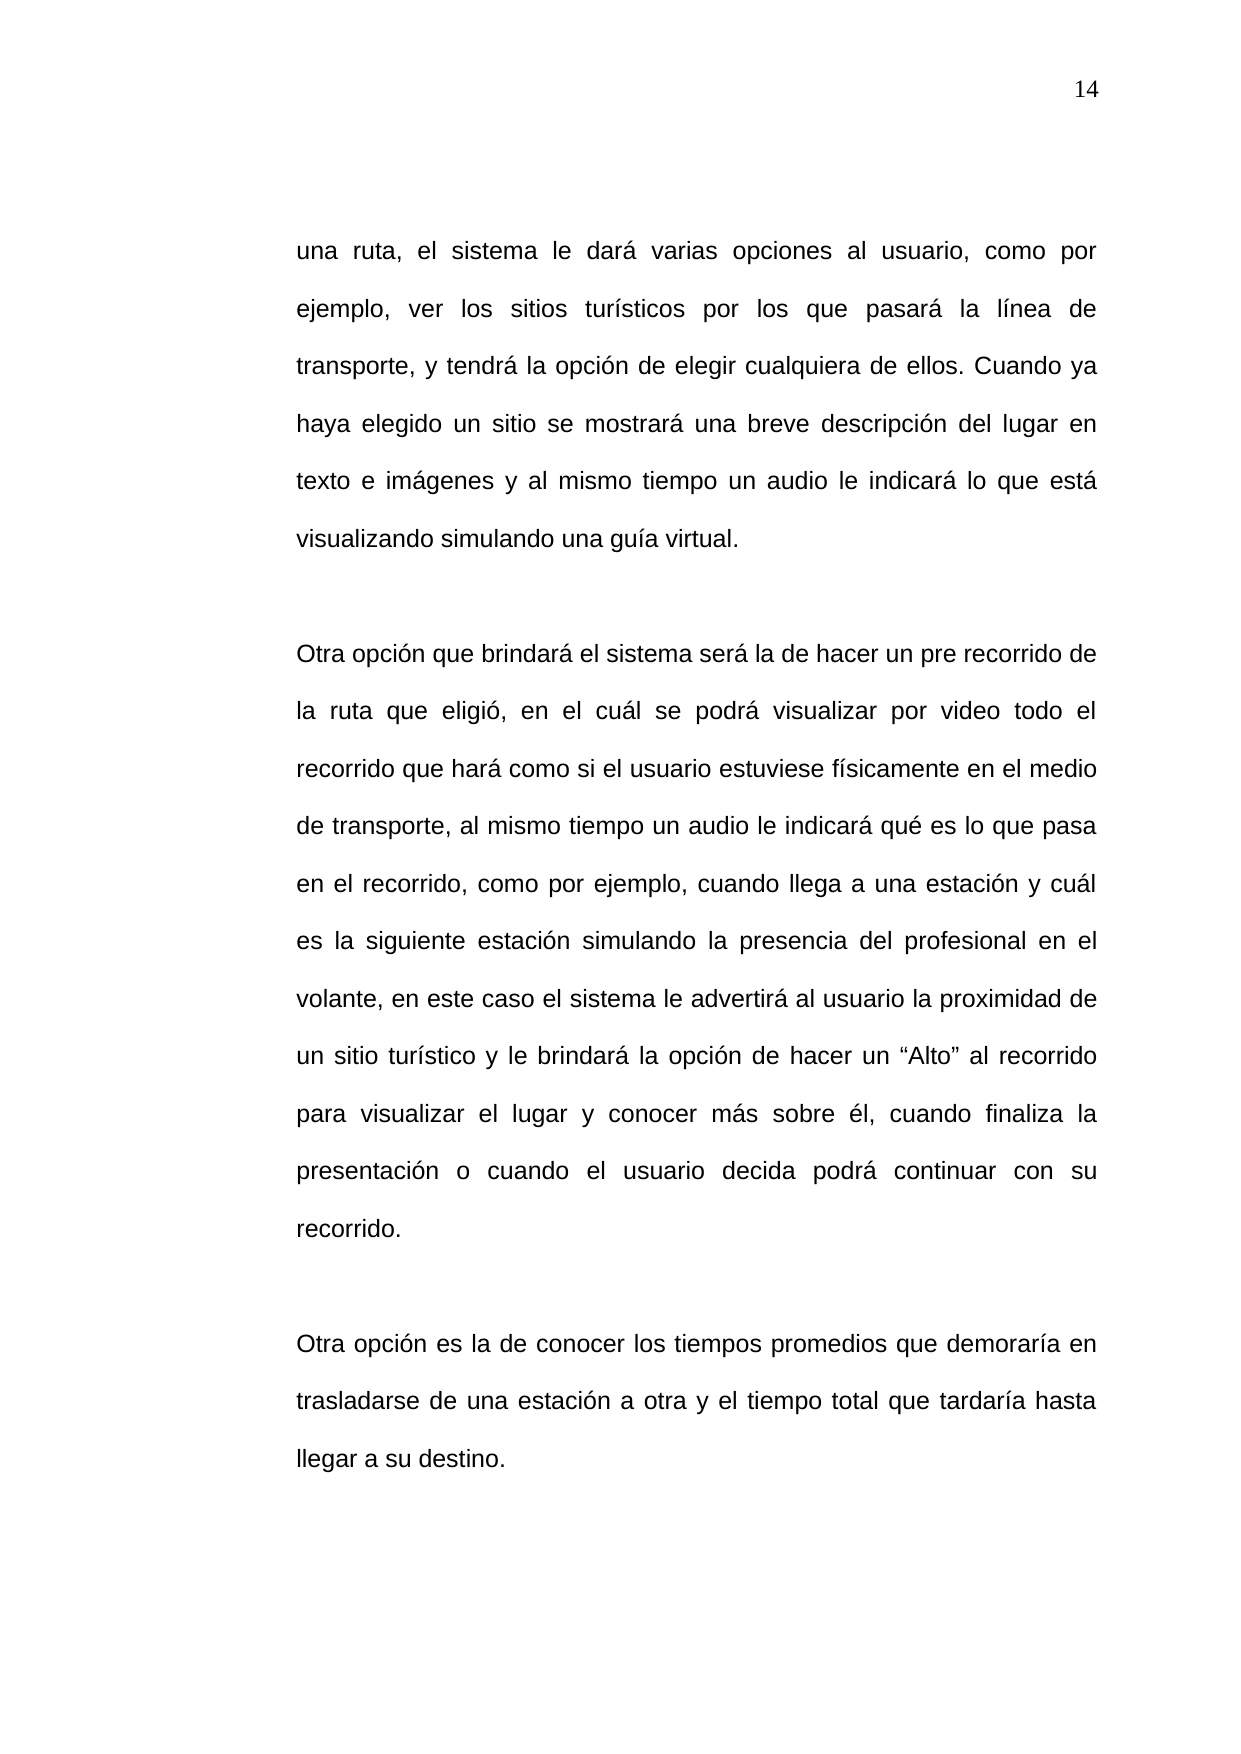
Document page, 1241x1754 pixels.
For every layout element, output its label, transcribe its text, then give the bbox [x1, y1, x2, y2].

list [296, 236, 1098, 552]
list Otra opción que brindará el sistema será la de hacer un pre recorrido de la ruta que eligió, en el cuál se podrá visualizar por video todo el recorrido que hará como si el usuario estuviese físicamente en el medio de transporte, al mismo tiempo un audio le indicará qué es lo que pasa en el recorrido, como por ejemplo, cuando llega a una estación y cuál es la siguiente estación simulando la presencia del profesional en el volante, en este caso el sistema le advertirá al usuario la proximidad de un sitio turístico y le brindará la opción de hacer un “Alto” al recorrido para visualizar el lugar y conocer más sobre él, cuando finaliza la presentación o cuando el usuario decida podrá continuar con su recorrido. [296, 639, 1098, 1242]
list Otra opción es la de conocer los tiempos promedios que demoraría en trasladarse de una estación a otra y el tiempo total que tardaría hasta llegar a su destino. [296, 1329, 1098, 1472]
